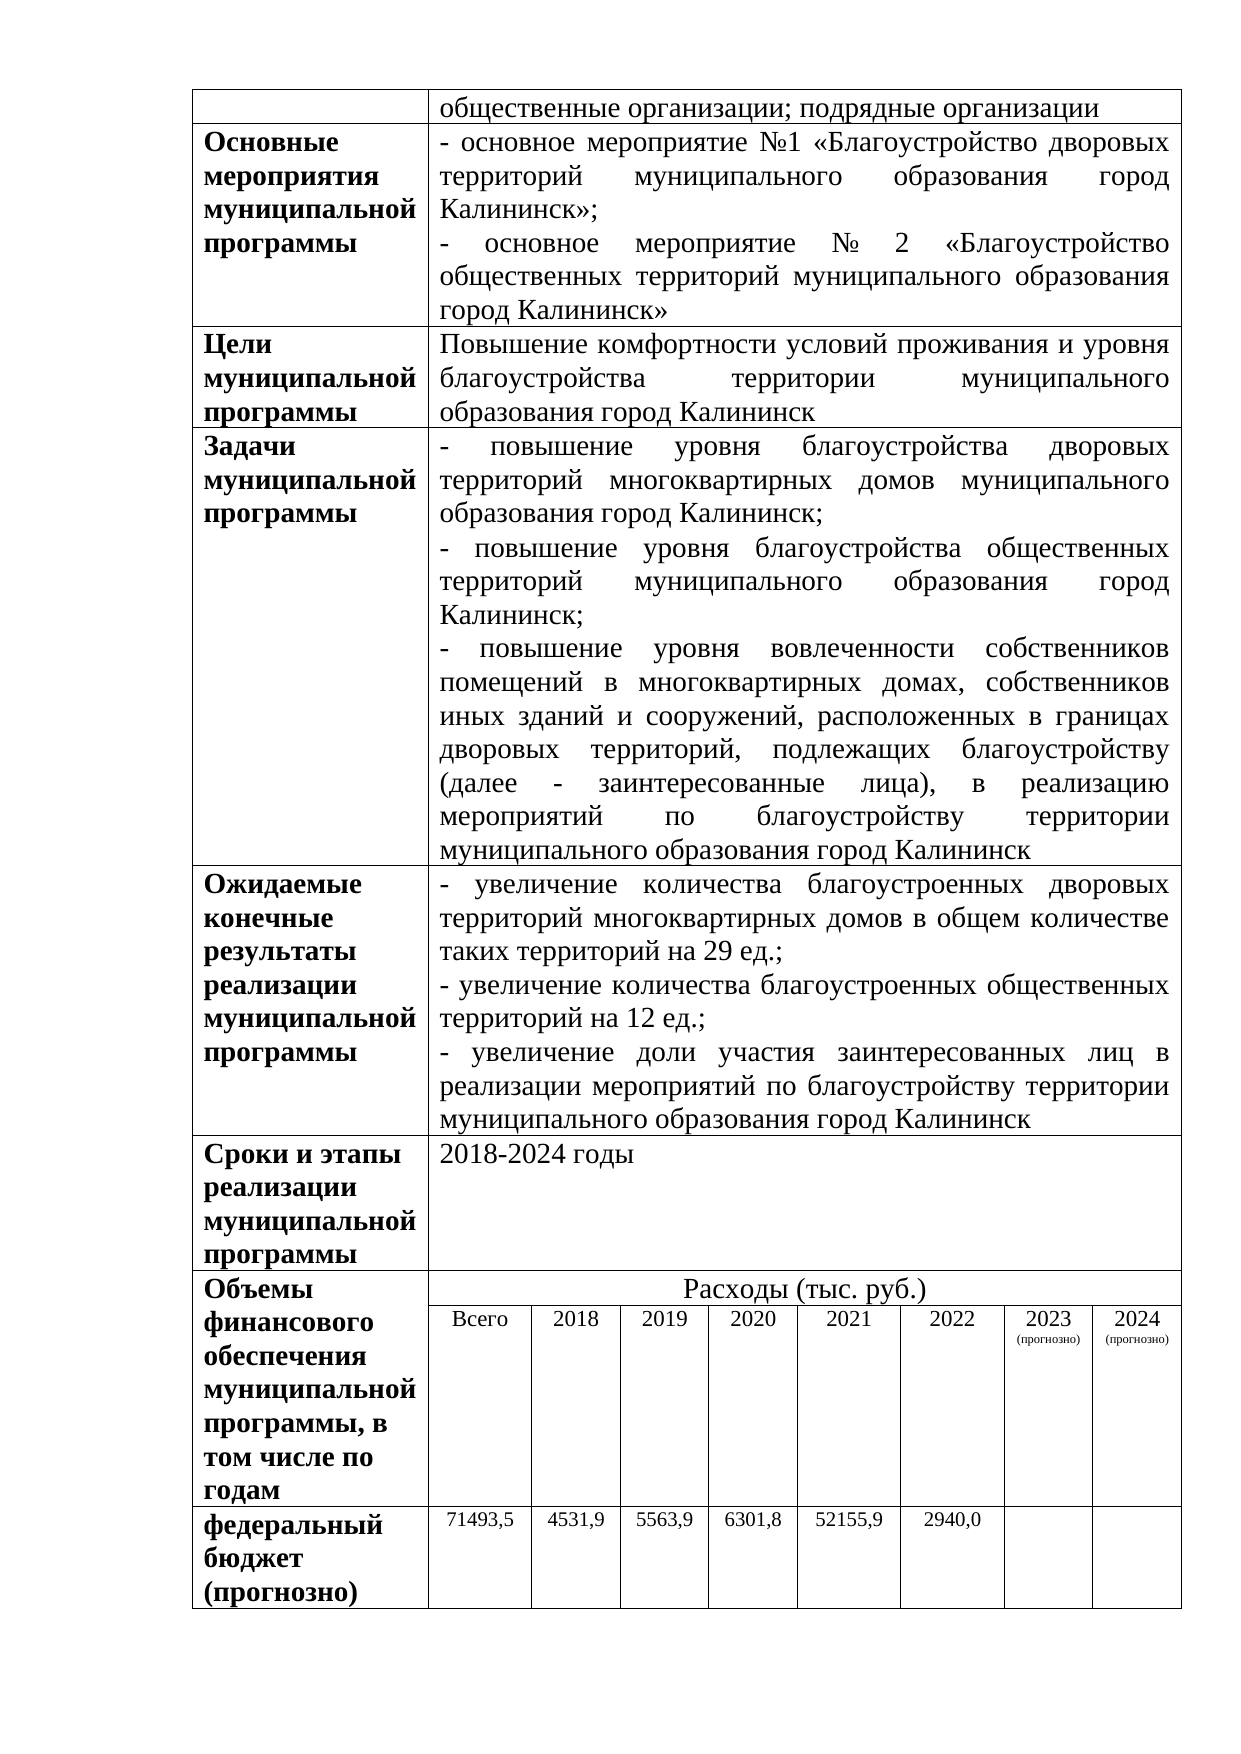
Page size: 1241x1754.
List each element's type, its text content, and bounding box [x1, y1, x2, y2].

table_cell Всего [429, 1306, 531, 1506]
table_cell 2024 (прогнозно) [1093, 1306, 1181, 1506]
table_cell 71493,5 [429, 1507, 531, 1607]
table_cell Задачи муниципальной программы [193, 428, 428, 865]
table_cell 2021 [798, 1306, 900, 1506]
table_cell 2019 [621, 1306, 708, 1506]
table_cell 2022 [901, 1306, 1004, 1506]
table_cell Расходы (тыс. руб.) [429, 1271, 1181, 1304]
table_cell 6301,8 [709, 1507, 797, 1607]
table_cell Основные мероприятия муниципальной программы [193, 124, 428, 326]
table_cell - повышение уровня благоустройства общественных территорий муниципального образования город Калининск; - повышение уровня вовлеченности собственников помещений в многоквартирных домах, собственников иных зданий и сооружений, расположенных в границах дворовых территорий, подлежащих благоустройству (далее - заинтересованные лица), в реализацию мероприятий по благоустройству территории муниципального образования город Калининск [429, 529, 1181, 865]
table_cell Сроки и этапы реализации муниципальной программы [193, 1136, 428, 1270]
table_cell федеральный бюджет (прогнозно) [193, 1507, 428, 1607]
table_cell - повышение уровня благоустройства дворовых территорий многоквартирных домов муниципального образования город Калининск; [429, 428, 1181, 529]
table_cell Объемы финансового обеспечения муниципальной программы, в том числе по годам [193, 1271, 428, 1506]
table_cell [1005, 1507, 1092, 1607]
table_cell Ожидаемые конечные результаты реализации муниципальной программы [193, 866, 428, 1135]
table_cell 4531,9 [532, 1507, 620, 1607]
table_cell 52155,9 [798, 1507, 900, 1607]
table_cell 2018 [532, 1306, 620, 1506]
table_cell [193, 90, 428, 123]
table_cell - основное мероприятие №1 «Благоустройство дворовых территорий муниципального образования город Калининск»; - основное мероприятие № 2 «Благоустройство общественных территорий муниципального образования город Калининск» [429, 124, 1181, 326]
table_cell 2020 [709, 1306, 797, 1506]
table_cell 2940,0 [901, 1507, 1004, 1607]
table_cell Повышение комфортности условий проживания и уровня благоустройства территории муниципального образования город Калининск [429, 327, 1181, 427]
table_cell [429, 90, 1181, 123]
table_cell [1093, 1507, 1181, 1607]
table_cell Цели муниципальной программы [193, 327, 428, 427]
table_cell 2023 (прогнозно) [1005, 1306, 1092, 1506]
table_cell 5563,9 [621, 1507, 708, 1607]
table_cell - увеличение количества благоустроенных дворовых территорий многоквартирных домов в общем количестве таких территорий на 29 ед.; - увеличение количества благоустроенных общественных территорий на 12 ед.; - увеличение доли участия заинтересованных лиц в реализации мероприятий по благоустройству территории муниципального образования город Калининск [429, 866, 1181, 1135]
table_cell 2018-2024 годы [429, 1136, 1181, 1270]
